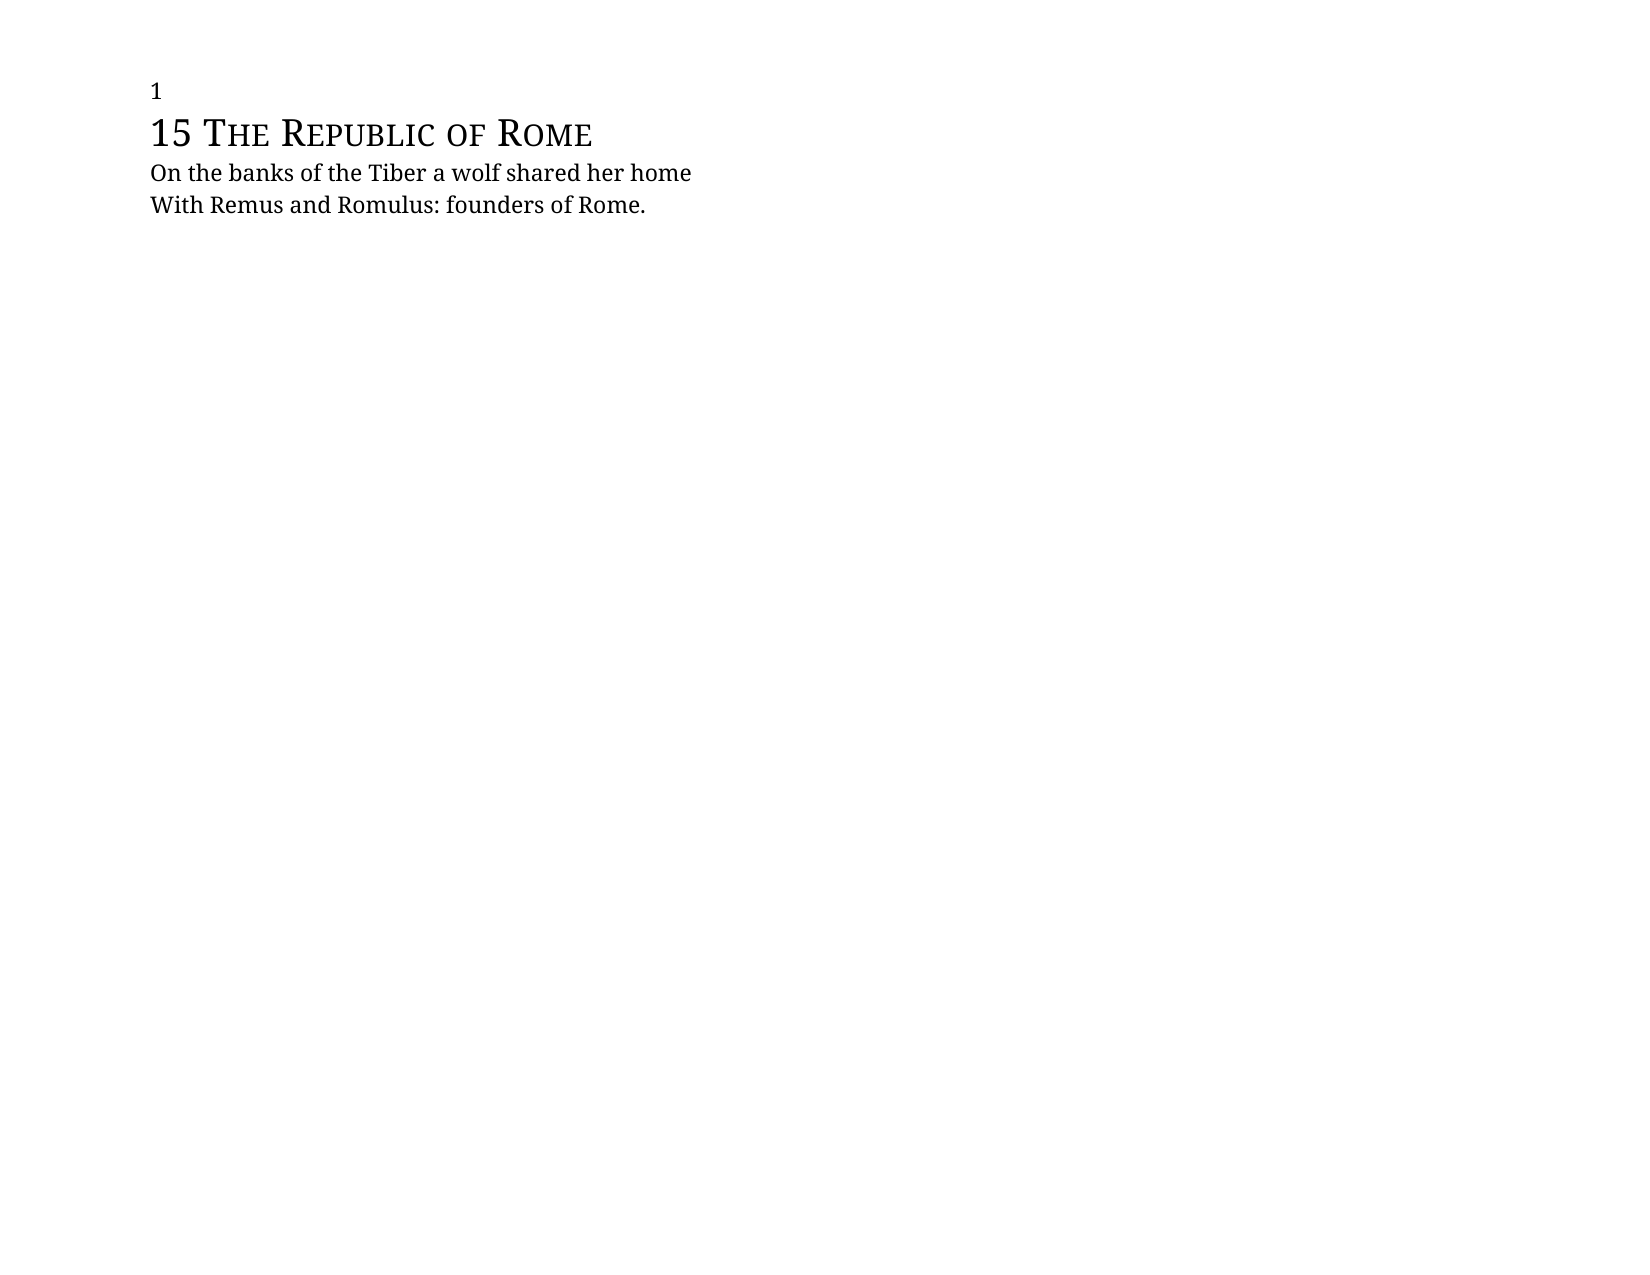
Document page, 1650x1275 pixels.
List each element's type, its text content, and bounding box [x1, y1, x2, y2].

text With Remus and Romulus: founders of Rome. [150, 188, 1500, 220]
text On the banks of the Tiber a wolf shared her home [150, 157, 1500, 188]
